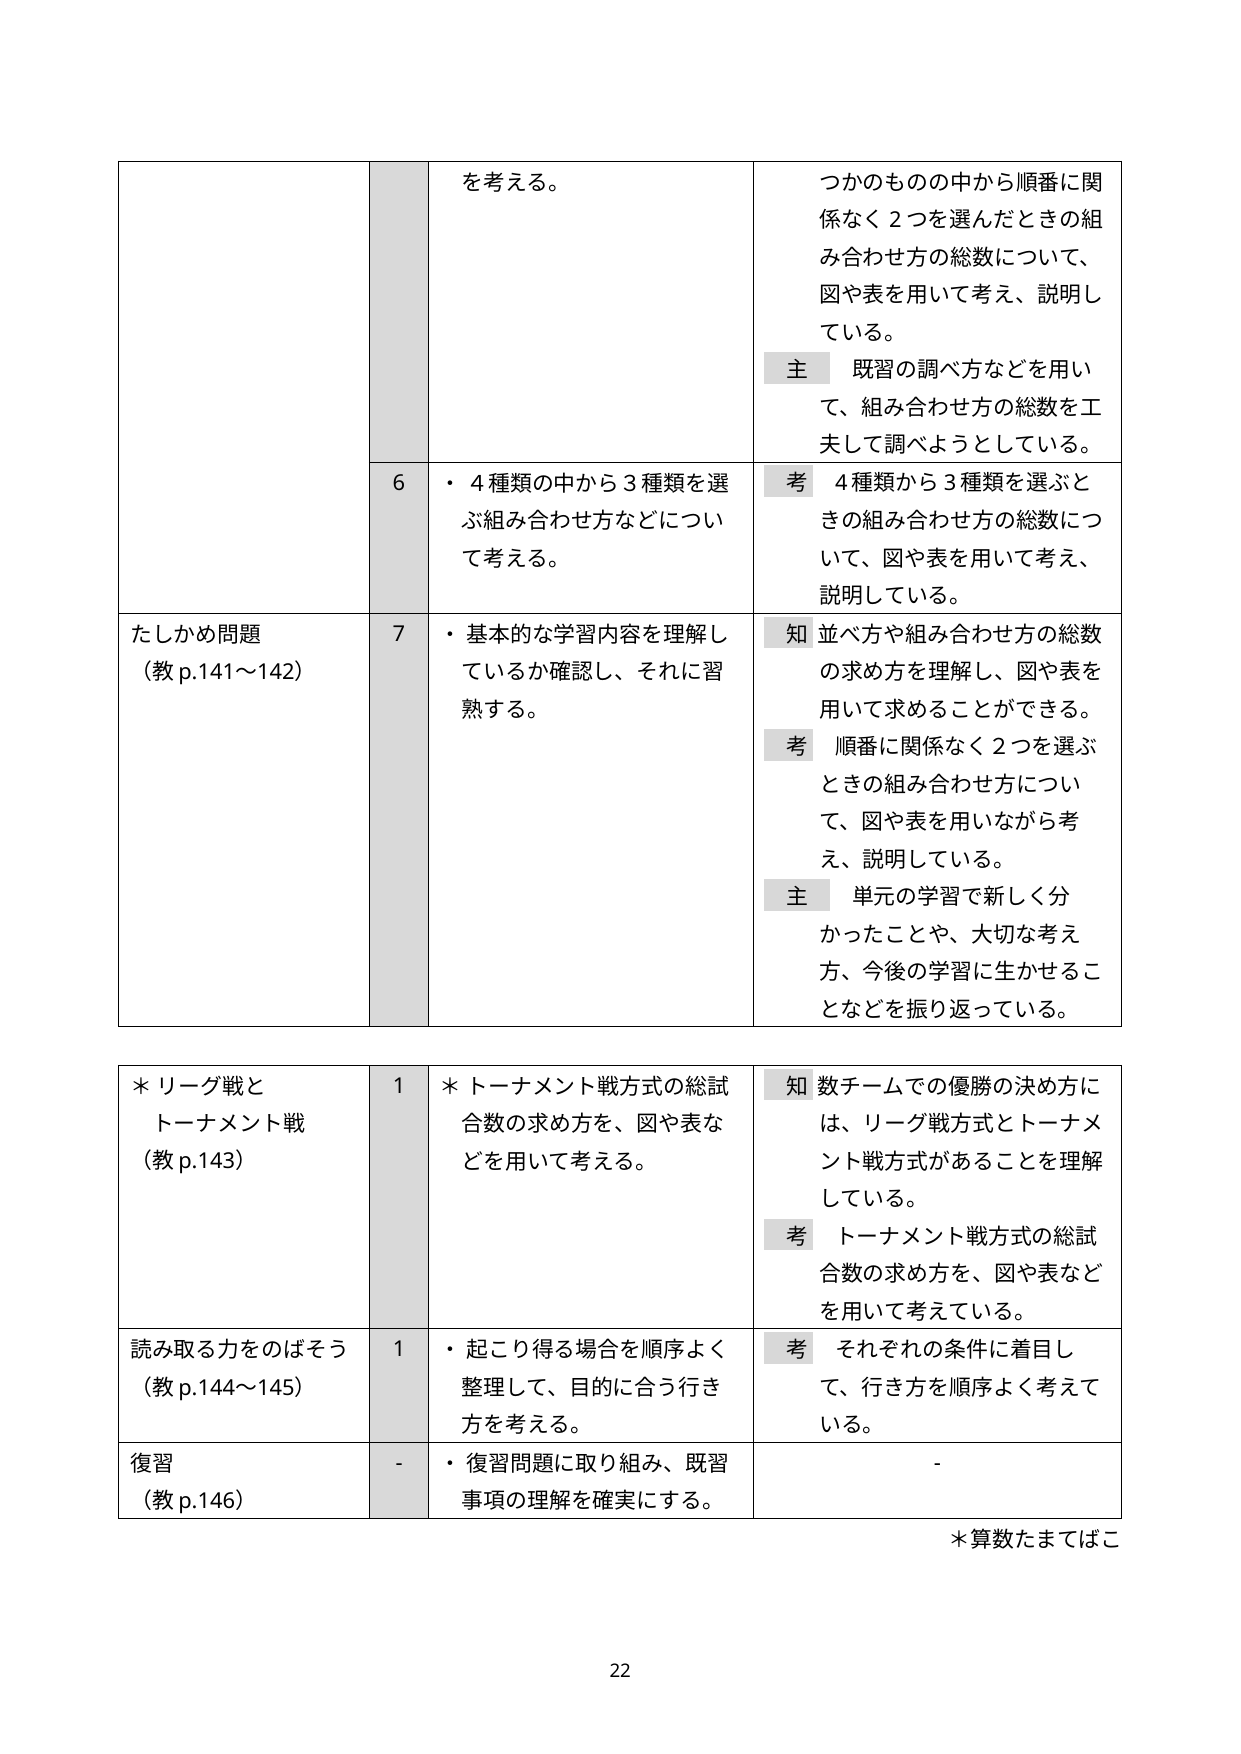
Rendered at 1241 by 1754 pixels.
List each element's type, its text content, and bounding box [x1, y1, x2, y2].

table_cell - [370, 1443, 428, 1518]
table_cell 1 [370, 1329, 428, 1442]
table_cell - [754, 1443, 1121, 1518]
table_cell 知 並べ方や組み合わせ方の総数の求め方を理解し、図や表を用いて求めることができる。 考 順番に関係なく２つを選ぶときの組み合わせ方について、図や表を用いながら考え、説明している。 主 単元の学習で新しく分かったことや、大切な考え方、今後の学習に生かせることなどを振り返っている。 [754, 614, 1121, 1026]
table_cell 7 [370, 614, 428, 1026]
table_cell ・ 復習問題に取り組み、既習事項の理解を確実にする。 [429, 1443, 753, 1518]
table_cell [429, 162, 753, 462]
text ＊算数たまてばこ [118, 1519, 1122, 1556]
table_header ＊ トーナメント戦方式の総試合数の求め方を、図や表などを用いて考える。 [429, 1066, 753, 1328]
table_cell ・ 基本的な学習内容を理解しているか確認し、それに習熟する。 [429, 614, 753, 1026]
table_cell 復習 （教p.146） [119, 1443, 369, 1518]
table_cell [119, 162, 369, 613]
table_cell 考 それぞれの条件に着目して、行き方を順序よく考えている。 [754, 1329, 1121, 1442]
table_cell 5 [370, 162, 428, 462]
table_header ＊ リーグ戦と トーナメント戦 （教p.143） [119, 1066, 369, 1328]
table_cell 読み取る力をのばそう （教p.144〜145） [119, 1329, 369, 1442]
table_cell ・ ４種類の中から３種類を選ぶ組み合わせ方などについて考える。 [429, 463, 753, 613]
table_cell たしかめ問題 （教p.141～142） [119, 614, 369, 1026]
table_header 知 数チームでの優勝の決め方には、リーグ戦方式とトーナメント戦方式があることを理解している。 考 トーナメント戦方式の総試合数の求め方を、図や表などを用いて考えている。 [754, 1066, 1121, 1328]
table_cell 考 4種類から3種類を選ぶときの組み合わせ方の総数について、図や表を用いて考え、説明している。 [754, 463, 1121, 613]
table_cell ・ 起こり得る場合を順序よく整理して、目的に合う行き方を考える。 [429, 1329, 753, 1442]
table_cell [754, 162, 1121, 462]
table_header 1 [370, 1066, 428, 1328]
table_cell 6 [370, 463, 428, 613]
